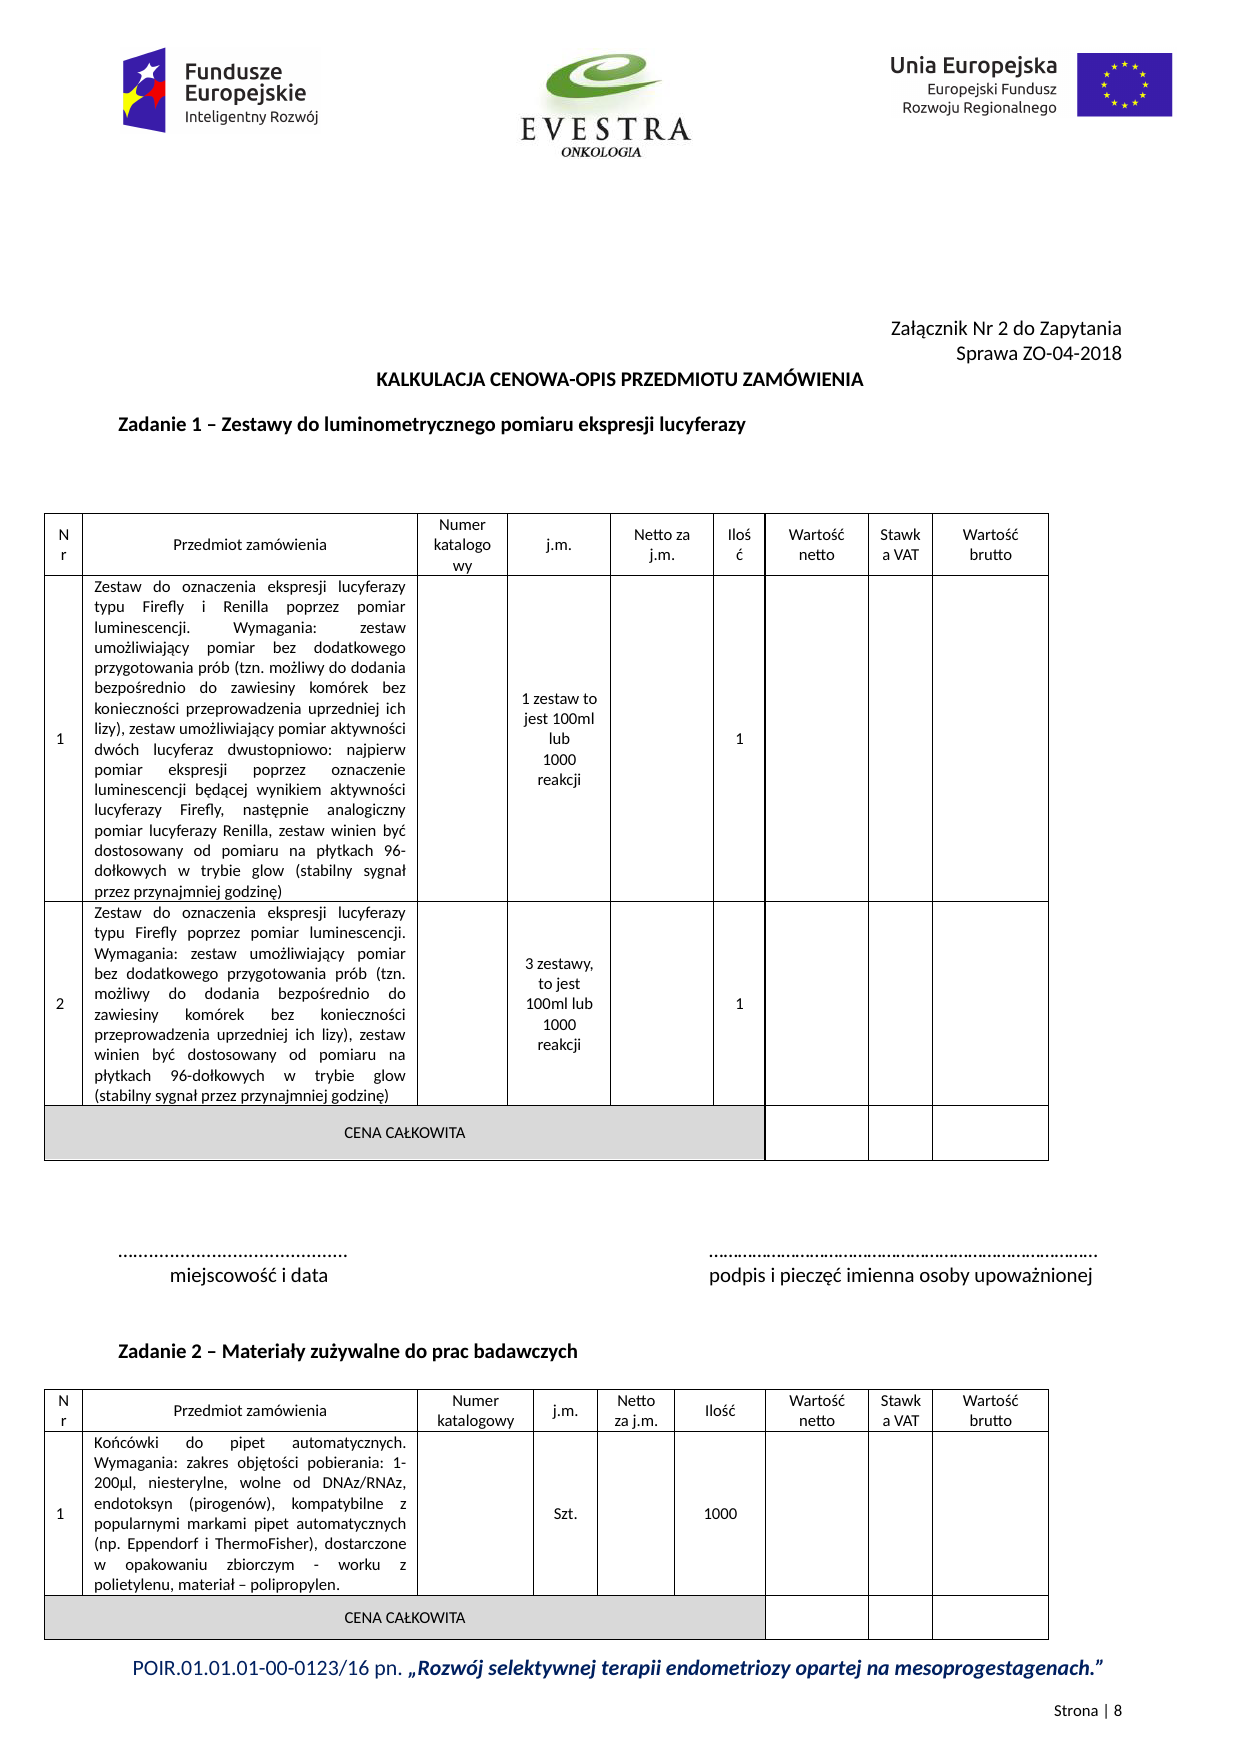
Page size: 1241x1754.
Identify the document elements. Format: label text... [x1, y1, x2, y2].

table_cell 3 zestawy, to jest 100ml lub 1000 reakcji [508, 902, 610, 1105]
table_cell [766, 902, 868, 1105]
table_header Stawka VAT [869, 514, 932, 575]
table_cell 1 [714, 902, 764, 1105]
table_cell 1 [714, 576, 764, 901]
table_header Wartość brutto [933, 514, 1048, 575]
picture [119, 47, 322, 134]
table_header Stawka VAT [869, 1390, 932, 1431]
table_cell [933, 1106, 1048, 1159]
table_cell [611, 902, 713, 1105]
table_header Nr [45, 1390, 82, 1431]
table_header Przedmiot zamówienia [83, 514, 417, 575]
table_header Numer katalogowy [418, 1390, 533, 1431]
table_cell [598, 1432, 674, 1594]
table_header j.m. [534, 1390, 597, 1431]
table_cell [869, 1596, 932, 1639]
text Zadanie 1 – Zestawy do luminometrycznego pomiaru ekspresji lucyferazy [118, 412, 1122, 437]
table_header Ilość [714, 514, 764, 575]
table_cell [766, 576, 868, 901]
table_header Netto za j.m. [598, 1390, 674, 1431]
text Zadanie 2 – Materiały zużywalne do prac badawczych [118, 1338, 1122, 1364]
table_header Netto za j.m. [611, 514, 713, 575]
table_cell [611, 576, 713, 901]
text Sprawa ZO-04-2018 [118, 340, 1122, 366]
table_cell 1 zestaw to jest 100ml lub 1000 reakcji [508, 576, 610, 901]
text miejscowość i data podpis i pieczęć imienna osoby upoważnionej [118, 1262, 1122, 1288]
table_cell [418, 576, 507, 901]
table_cell 1 [45, 1432, 82, 1594]
table_cell Zestaw do oznaczenia ekspresji lucyferazy typu Firefly i Renilla poprzez pomiar luminescencji. Wymagania: zestaw umożliwiający pomiar bez dodatkowego przygotowania prób (tzn. możliwy do dodania bezpośrednio do zawiesiny komórek bez konieczności przeprowadzenia uprzedniej ich lizy), zestaw umożliwiający pomiar aktywności dwóch lucyferaz dwustopniowo: najpierw pomiar ekspresji poprzez oznaczenie luminescencji będącej wynikiem aktywności lucyferazy Firefly, następnie analogiczny pomiar lucyferazy Renilla, zestaw winien być dostosowany od pomiaru na płytkach 96-dołkowych w trybie glow (stabilny sygnał przez przynajmniej godzinę) [83, 576, 417, 901]
table_header Wartość brutto [933, 1390, 1048, 1431]
table_cell [933, 1432, 1048, 1594]
table_header Wartość netto [766, 514, 868, 575]
table_cell Zestaw do oznaczenia ekspresji lucyferazy typu Firefly poprzez pomiar luminescencji. Wymagania: zestaw umożliwiający pomiar bez dodatkowego przygotowania prób (tzn. możliwy do dodania bezpośrednio do zawiesiny komórek bez konieczności przeprowadzenia uprzedniej ich lizy), zestaw winien być dostosowany od pomiaru na płytkach 96-dołkowych w trybie glow (stabilny sygnał przez przynajmniej godzinę) [83, 902, 417, 1105]
table_cell 1 [45, 576, 82, 901]
table_header Nr [45, 514, 82, 575]
table_cell 1000 [675, 1432, 765, 1594]
table_cell [869, 1432, 932, 1594]
table_header Numer katalogowy [418, 514, 507, 575]
table_cell [933, 902, 1048, 1105]
table_cell Szt. [534, 1432, 597, 1594]
table_cell [869, 1106, 932, 1159]
table_cell [933, 1596, 1048, 1639]
table_cell 2 [45, 902, 82, 1105]
picture [890, 47, 1177, 118]
table_cell CENA CAŁKOWITA [45, 1106, 764, 1159]
table_cell Końcówki do pipet automatycznych. Wymagania: zakres objętości pobierania: 1-200μl, niesterylne, wolne od DNAz/RNAz, endotoksyn (pirogenów), kompatybilne z popularnymi markami pipet automatycznych (np. Eppendorf i ThermoFisher), dostarczone w opakowaniu zbiorczym - worku z polietylenu, materiał – polipropylen. [83, 1432, 417, 1594]
table_cell CENA CAŁKOWITA [45, 1596, 765, 1639]
table_cell [418, 1432, 533, 1594]
table_cell [766, 1596, 868, 1639]
table_cell [869, 576, 932, 901]
table_cell [418, 902, 507, 1105]
table_cell [766, 1106, 868, 1159]
table_header j.m. [508, 514, 610, 575]
text KALKULACJA CENOWA-OPIS PRZEDMIOTU ZAMÓWIENIA [118, 366, 1122, 391]
table_cell [766, 1432, 868, 1594]
text …......................................... ……………………………………………………………………… [118, 1237, 1122, 1262]
table_header Wartość netto [766, 1390, 868, 1431]
table_header Ilość [675, 1390, 765, 1431]
table_cell [933, 576, 1048, 901]
table_header Przedmiot zamówienia [83, 1390, 417, 1431]
text Załącznik Nr 2 do Zapytania [118, 315, 1122, 340]
table_cell [869, 902, 932, 1105]
